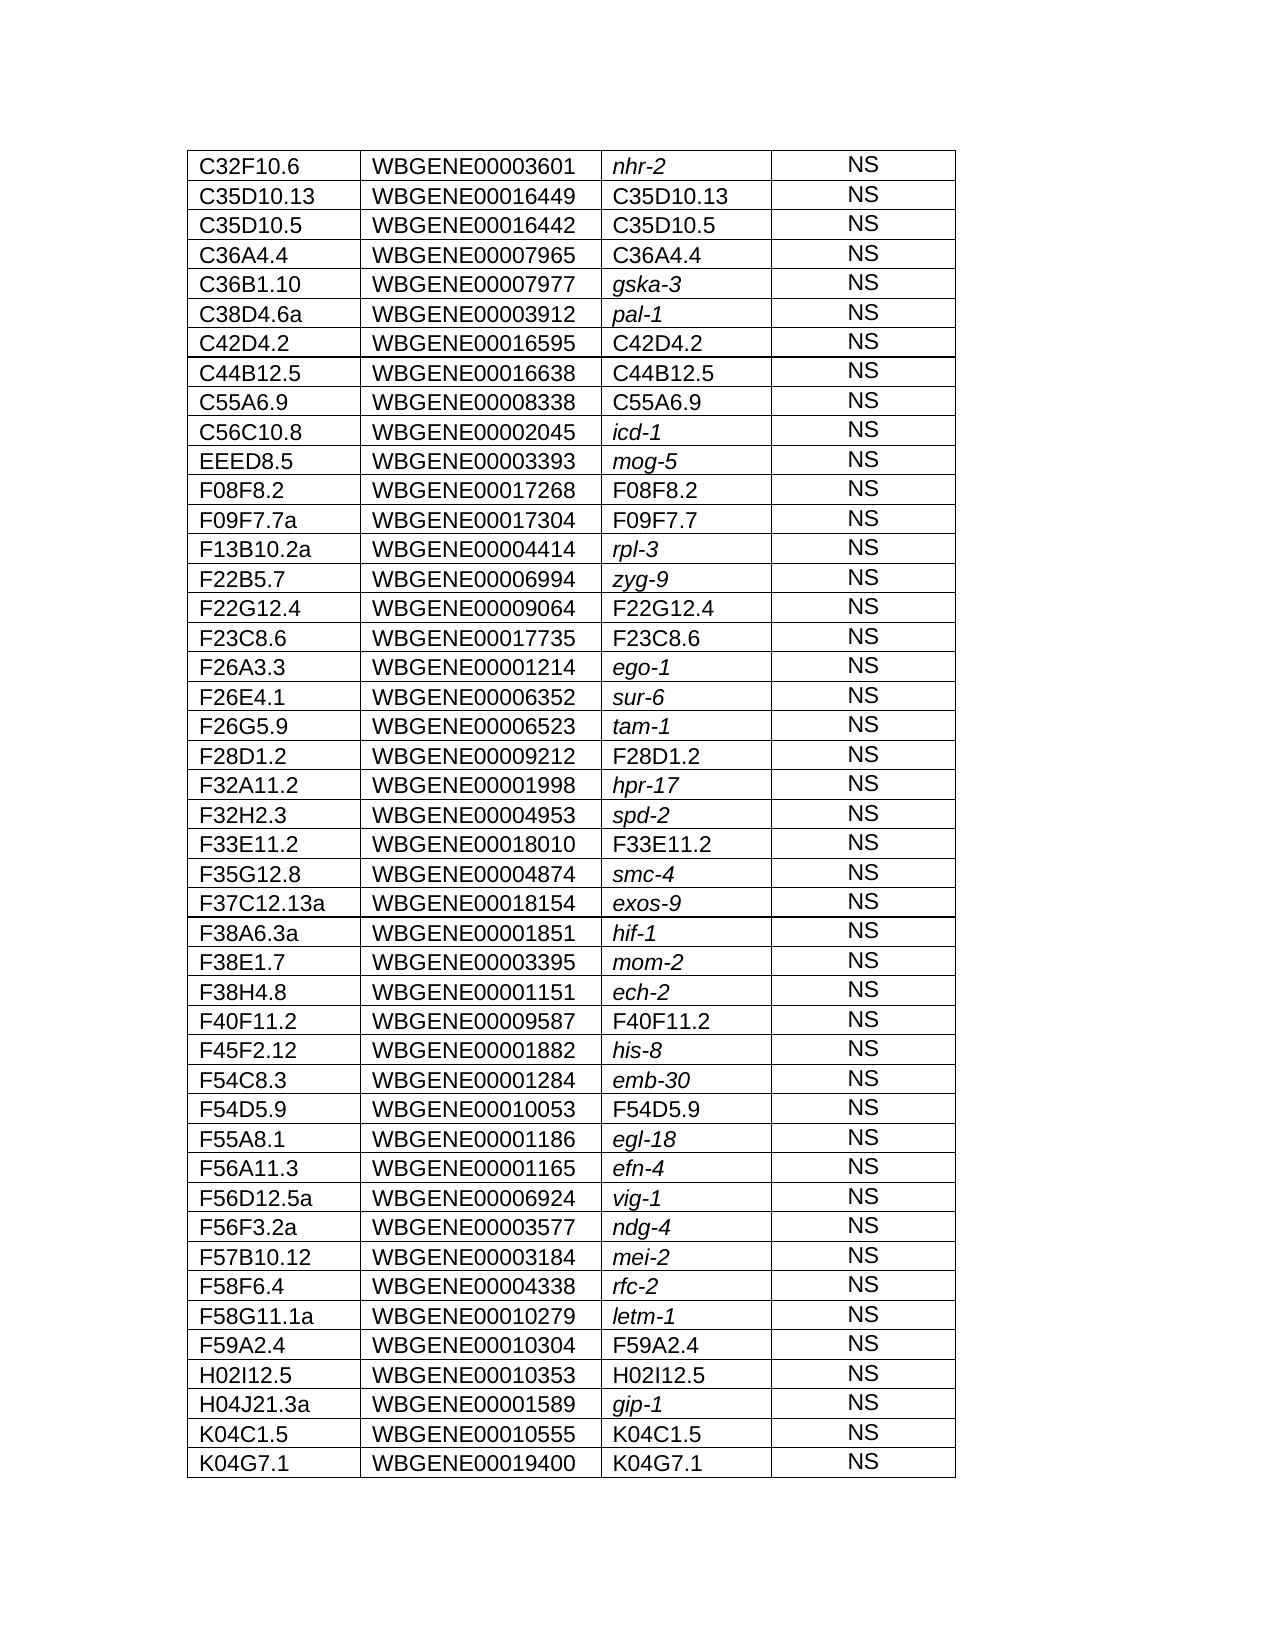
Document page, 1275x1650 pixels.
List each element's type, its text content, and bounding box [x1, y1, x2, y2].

table_cell mom-2 [602, 947, 771, 975]
table_cell NS [772, 1419, 955, 1447]
table_cell WBGENE00003395 [361, 947, 601, 975]
table_cell NS [772, 534, 955, 563]
table_cell F09F7.7 [602, 505, 771, 533]
table_cell NS [772, 1389, 955, 1418]
table_cell WBGENE00001998 [361, 770, 601, 798]
table_cell WBGENE00019400 [361, 1448, 601, 1477]
table_cell WBGENE00016442 [361, 210, 601, 238]
table_cell WBGENE00001151 [361, 976, 601, 1005]
table_cell letm-1 [602, 1301, 771, 1329]
table_cell WBGENE00001284 [361, 1065, 601, 1093]
table_cell WBGENE00003393 [361, 446, 601, 474]
table_cell NS [772, 976, 955, 1005]
table_cell WBGENE00004953 [361, 800, 601, 828]
table_cell WBGENE00007965 [361, 240, 601, 268]
table_cell WBGENE00006924 [361, 1183, 601, 1211]
table_cell C36A4.4 [188, 240, 360, 268]
table_cell NS [772, 416, 955, 445]
table_cell NS [772, 328, 955, 356]
table_cell WBGENE00017735 [361, 623, 601, 651]
table_cell C55A6.9 [188, 387, 360, 415]
table_cell NS [772, 564, 955, 592]
table_cell H02I12.5 [188, 1360, 360, 1388]
table_cell K04G7.1 [188, 1448, 360, 1477]
table_cell vig-1 [602, 1183, 771, 1211]
table_cell exos-9 [602, 888, 771, 916]
table_cell K04G7.1 [602, 1448, 771, 1477]
table_cell icd-1 [602, 416, 771, 445]
table_cell C42D4.2 [188, 328, 360, 356]
table_cell hif-1 [602, 918, 771, 946]
table_cell NS [772, 387, 955, 415]
table_cell NS [772, 593, 955, 622]
table_cell F38A6.3a [188, 918, 360, 946]
table_cell NS [772, 181, 955, 209]
table_cell F32A11.2 [188, 770, 360, 798]
table_cell F22B5.7 [188, 564, 360, 592]
table_cell WBGENE00004414 [361, 534, 601, 563]
table_cell F54D5.9 [188, 1094, 360, 1123]
table_cell NS [772, 358, 955, 386]
table_cell F22G12.4 [602, 593, 771, 622]
table_cell C55A6.9 [602, 387, 771, 415]
table_cell NS [772, 829, 955, 857]
table_cell WBGENE00016449 [361, 181, 601, 209]
table_cell F08F8.2 [188, 475, 360, 504]
table_cell C35D10.5 [602, 210, 771, 238]
table_cell NS [772, 269, 955, 297]
table_cell NS [772, 240, 955, 268]
table_cell ndg-4 [602, 1212, 771, 1241]
table_cell WBGENE00007977 [361, 269, 601, 297]
table_cell F55A8.1 [188, 1124, 360, 1152]
table_cell F58G11.1a [188, 1301, 360, 1329]
table_cell NS [772, 711, 955, 739]
table_cell efn-4 [602, 1153, 771, 1182]
table_cell NS [772, 210, 955, 238]
table_cell K04C1.5 [188, 1419, 360, 1447]
table_cell NS [772, 947, 955, 975]
table_cell F40F11.2 [188, 1006, 360, 1034]
table_cell WBGENE00001186 [361, 1124, 601, 1152]
table_cell NS [772, 1183, 955, 1211]
table_cell F54C8.3 [188, 1065, 360, 1093]
table_cell NS [772, 741, 955, 769]
table_cell NS [772, 1153, 955, 1182]
table_cell F56F3.2a [188, 1212, 360, 1241]
table_cell tam-1 [602, 711, 771, 739]
table_cell egl-18 [602, 1124, 771, 1152]
table_cell WBGENE00018154 [361, 888, 601, 916]
table_cell NS [772, 1360, 955, 1388]
table_cell WBGENE00009212 [361, 741, 601, 769]
table_cell NS [772, 1094, 955, 1123]
table_cell WBGENE00016595 [361, 328, 601, 356]
table_cell F26G5.9 [188, 711, 360, 739]
table_cell WBGENE00002045 [361, 416, 601, 445]
table_cell NS [772, 623, 955, 651]
table_cell NS [772, 1448, 955, 1477]
table_cell F22G12.4 [188, 593, 360, 622]
table_cell F09F7.7a [188, 505, 360, 533]
table_cell his-8 [602, 1035, 771, 1064]
table_cell WBGENE00010304 [361, 1330, 601, 1359]
table_cell F59A2.4 [188, 1330, 360, 1359]
table_cell NS [772, 1065, 955, 1093]
table_cell NS [772, 859, 955, 887]
table_cell WBGENE00009064 [361, 593, 601, 622]
table_cell F35G12.8 [188, 859, 360, 887]
table_cell NS [772, 888, 955, 916]
table_cell ech-2 [602, 976, 771, 1005]
table_cell C42D4.2 [602, 328, 771, 356]
table_cell F59A2.4 [602, 1330, 771, 1359]
table_cell nhr-2 [602, 151, 771, 179]
table_cell WBGENE00009587 [361, 1006, 601, 1034]
table_cell WBGENE00001589 [361, 1389, 601, 1418]
table_cell zyg-9 [602, 564, 771, 592]
table_cell NS [772, 475, 955, 504]
table_cell NS [772, 446, 955, 474]
table_cell NS [772, 1301, 955, 1329]
table_cell NS [772, 299, 955, 327]
table_cell F40F11.2 [602, 1006, 771, 1034]
table_cell F56A11.3 [188, 1153, 360, 1182]
table_cell pal-1 [602, 299, 771, 327]
table_cell F45F2.12 [188, 1035, 360, 1064]
table_cell F38H4.8 [188, 976, 360, 1005]
table_cell NS [772, 1330, 955, 1359]
table_cell NS [772, 1242, 955, 1270]
table_cell WBGENE00004338 [361, 1271, 601, 1300]
table_cell EEED8.5 [188, 446, 360, 474]
table_cell C35D10.13 [188, 181, 360, 209]
table_cell F38E1.7 [188, 947, 360, 975]
table_cell WBGENE00001165 [361, 1153, 601, 1182]
table_cell WBGENE00018010 [361, 829, 601, 857]
table_cell ego-1 [602, 652, 771, 681]
table_cell NS [772, 918, 955, 946]
table_cell F32H2.3 [188, 800, 360, 828]
table_cell gip-1 [602, 1389, 771, 1418]
table_cell C32F10.6 [188, 151, 360, 179]
table_cell F23C8.6 [188, 623, 360, 651]
table_cell F26E4.1 [188, 682, 360, 710]
table_cell F56D12.5a [188, 1183, 360, 1211]
table_cell F33E11.2 [188, 829, 360, 857]
table_cell WBGENE00001882 [361, 1035, 601, 1064]
table_cell WBGENE00003601 [361, 151, 601, 179]
table_cell C56C10.8 [188, 416, 360, 445]
table_cell gska-3 [602, 269, 771, 297]
table_cell smc-4 [602, 859, 771, 887]
table_cell WBGENE00010279 [361, 1301, 601, 1329]
table_cell H02I12.5 [602, 1360, 771, 1388]
table_cell F08F8.2 [602, 475, 771, 504]
table_cell C36A4.4 [602, 240, 771, 268]
table_cell C36B1.10 [188, 269, 360, 297]
table_cell WBGENE00008338 [361, 387, 601, 415]
table_cell F26A3.3 [188, 652, 360, 681]
table_cell F13B10.2a [188, 534, 360, 563]
table_cell F37C12.13a [188, 888, 360, 916]
table_cell rpl-3 [602, 534, 771, 563]
table_cell WBGENE00001214 [361, 652, 601, 681]
table_cell hpr-17 [602, 770, 771, 798]
table_cell NS [772, 682, 955, 710]
table_cell F28D1.2 [602, 741, 771, 769]
table_cell F33E11.2 [602, 829, 771, 857]
table_cell mei-2 [602, 1242, 771, 1270]
table_cell C38D4.6a [188, 299, 360, 327]
table_cell NS [772, 800, 955, 828]
table_cell WBGENE00017268 [361, 475, 601, 504]
table_cell WBGENE00001851 [361, 918, 601, 946]
table_cell WBGENE00017304 [361, 505, 601, 533]
table_cell F28D1.2 [188, 741, 360, 769]
table_cell NS [772, 505, 955, 533]
table_cell NS [772, 770, 955, 798]
table_cell NS [772, 1124, 955, 1152]
table_cell NS [772, 1271, 955, 1300]
table_cell NS [772, 1212, 955, 1241]
table_cell rfc-2 [602, 1271, 771, 1300]
table_cell WBGENE00016638 [361, 358, 601, 386]
table_cell mog-5 [602, 446, 771, 474]
table_cell WBGENE00003577 [361, 1212, 601, 1241]
table_cell WBGENE00003912 [361, 299, 601, 327]
table_cell K04C1.5 [602, 1419, 771, 1447]
table_cell C35D10.5 [188, 210, 360, 238]
table_cell NS [772, 151, 955, 179]
table_cell sur-6 [602, 682, 771, 710]
table_cell F54D5.9 [602, 1094, 771, 1123]
table_cell WBGENE00010353 [361, 1360, 601, 1388]
table_cell C44B12.5 [188, 358, 360, 386]
table_cell NS [772, 652, 955, 681]
table_cell WBGENE00010053 [361, 1094, 601, 1123]
table_cell NS [772, 1035, 955, 1064]
table_cell WBGENE00006352 [361, 682, 601, 710]
table_cell WBGENE00006994 [361, 564, 601, 592]
table_cell NS [772, 1006, 955, 1034]
table_cell C35D10.13 [602, 181, 771, 209]
table_cell WBGENE00004874 [361, 859, 601, 887]
table_cell C44B12.5 [602, 358, 771, 386]
table_cell spd-2 [602, 800, 771, 828]
table_cell WBGENE00010555 [361, 1419, 601, 1447]
table_cell F57B10.12 [188, 1242, 360, 1270]
table_cell F23C8.6 [602, 623, 771, 651]
table_cell WBGENE00003184 [361, 1242, 601, 1270]
table_cell F58F6.4 [188, 1271, 360, 1300]
table_cell WBGENE00006523 [361, 711, 601, 739]
table_cell emb-30 [602, 1065, 771, 1093]
table_cell H04J21.3a [188, 1389, 360, 1418]
